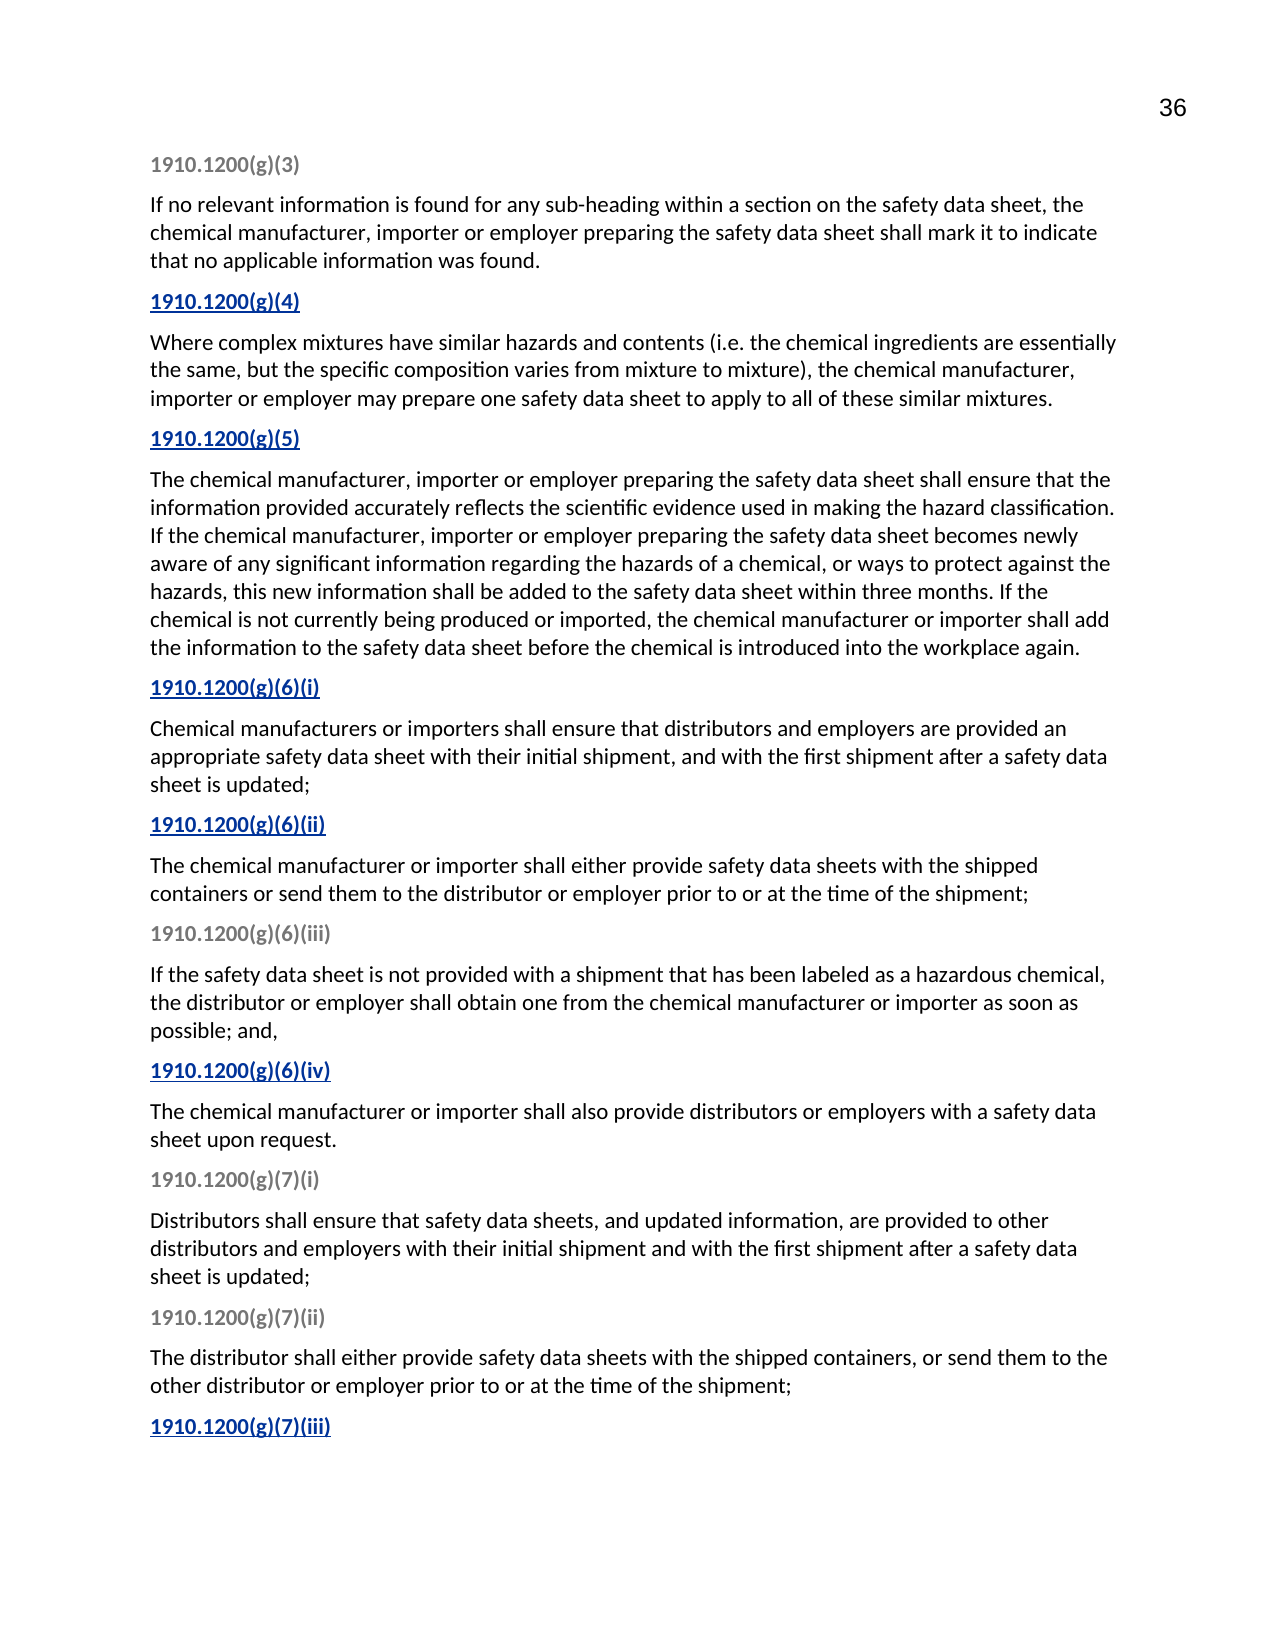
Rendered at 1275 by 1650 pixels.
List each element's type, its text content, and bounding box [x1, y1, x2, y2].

text Where complex mixtures have similar hazards and contents (i.e. the chemical ingredients are essentially the same, but the specific composition varies from mixture to mixture), the chemical manufacturer, importer or employer may prepare one safety data sheet to apply to all of these similar mixtures. [150, 328, 1125, 412]
text The chemical manufacturer or importer shall either provide safety data sheets with the shipped containers or send them to the distributor or employer prior to or at the time of the shipment; [150, 851, 1125, 907]
text 1910.1200(g)(5) [150, 424, 1125, 452]
text 1910.1200(g)(7)(iii) [150, 1412, 1125, 1440]
text 1910.1200(g)(6)(i) [150, 673, 1125, 701]
text Distributors shall ensure that safety data sheets, and updated information, are provided to other distributors and employers with their initial shipment and with the first shipment after a safety data sheet is updated; [150, 1206, 1125, 1290]
text If no relevant information is found for any sub-heading within a section on the safety data sheet, the chemical manufacturer, importer or employer preparing the safety data sheet shall mark it to indicate that no applicable information was found. [150, 191, 1125, 274]
text Chemical manufacturers or importers shall ensure that distributors and employers are provided an appropriate safety data sheet with their initial shipment, and with the first shipment after a safety data sheet is updated; [150, 714, 1125, 798]
text 1910.1200(g)(3) [150, 150, 1125, 178]
text 1910.1200(g)(6)(ii) [150, 810, 1125, 838]
text The chemical manufacturer or importer shall also provide distributors or employers with a safety data sheet upon request. [150, 1097, 1125, 1153]
text 1910.1200(g)(7)(ii) [150, 1303, 1125, 1331]
text 1910.1200(g)(4) [150, 287, 1125, 315]
text The chemical manufacturer, importer or employer preparing the safety data sheet shall ensure that the information provided accurately reflects the scientific evidence used in making the hazard classification. If the chemical manufacturer, importer or employer preparing the safety data sheet becomes newly aware of any significant information regarding the hazards of a chemical, or ways to protect against the hazards, this new information shall be added to the safety data sheet within three months. If the chemical is not currently being produced or imported, the chemical manufacturer or importer shall add the information to the safety data sheet before the chemical is introduced into the workplace again. [150, 465, 1125, 661]
text 1910.1200(g)(6)(iv) [150, 1057, 1125, 1084]
text 1910.1200(g)(7)(i) [150, 1166, 1125, 1194]
text If the safety data sheet is not provided with a shipment that has been labeled as a hazardous chemical, the distributor or employer shall obtain one from the chemical manufacturer or importer as soon as possible; and, [150, 960, 1125, 1044]
text 1910.1200(g)(6)(iii) [150, 919, 1125, 947]
text The distributor shall either provide safety data sheets with the shipped containers, or send them to the other distributor or employer prior to or at the time of the shipment; [150, 1343, 1125, 1399]
